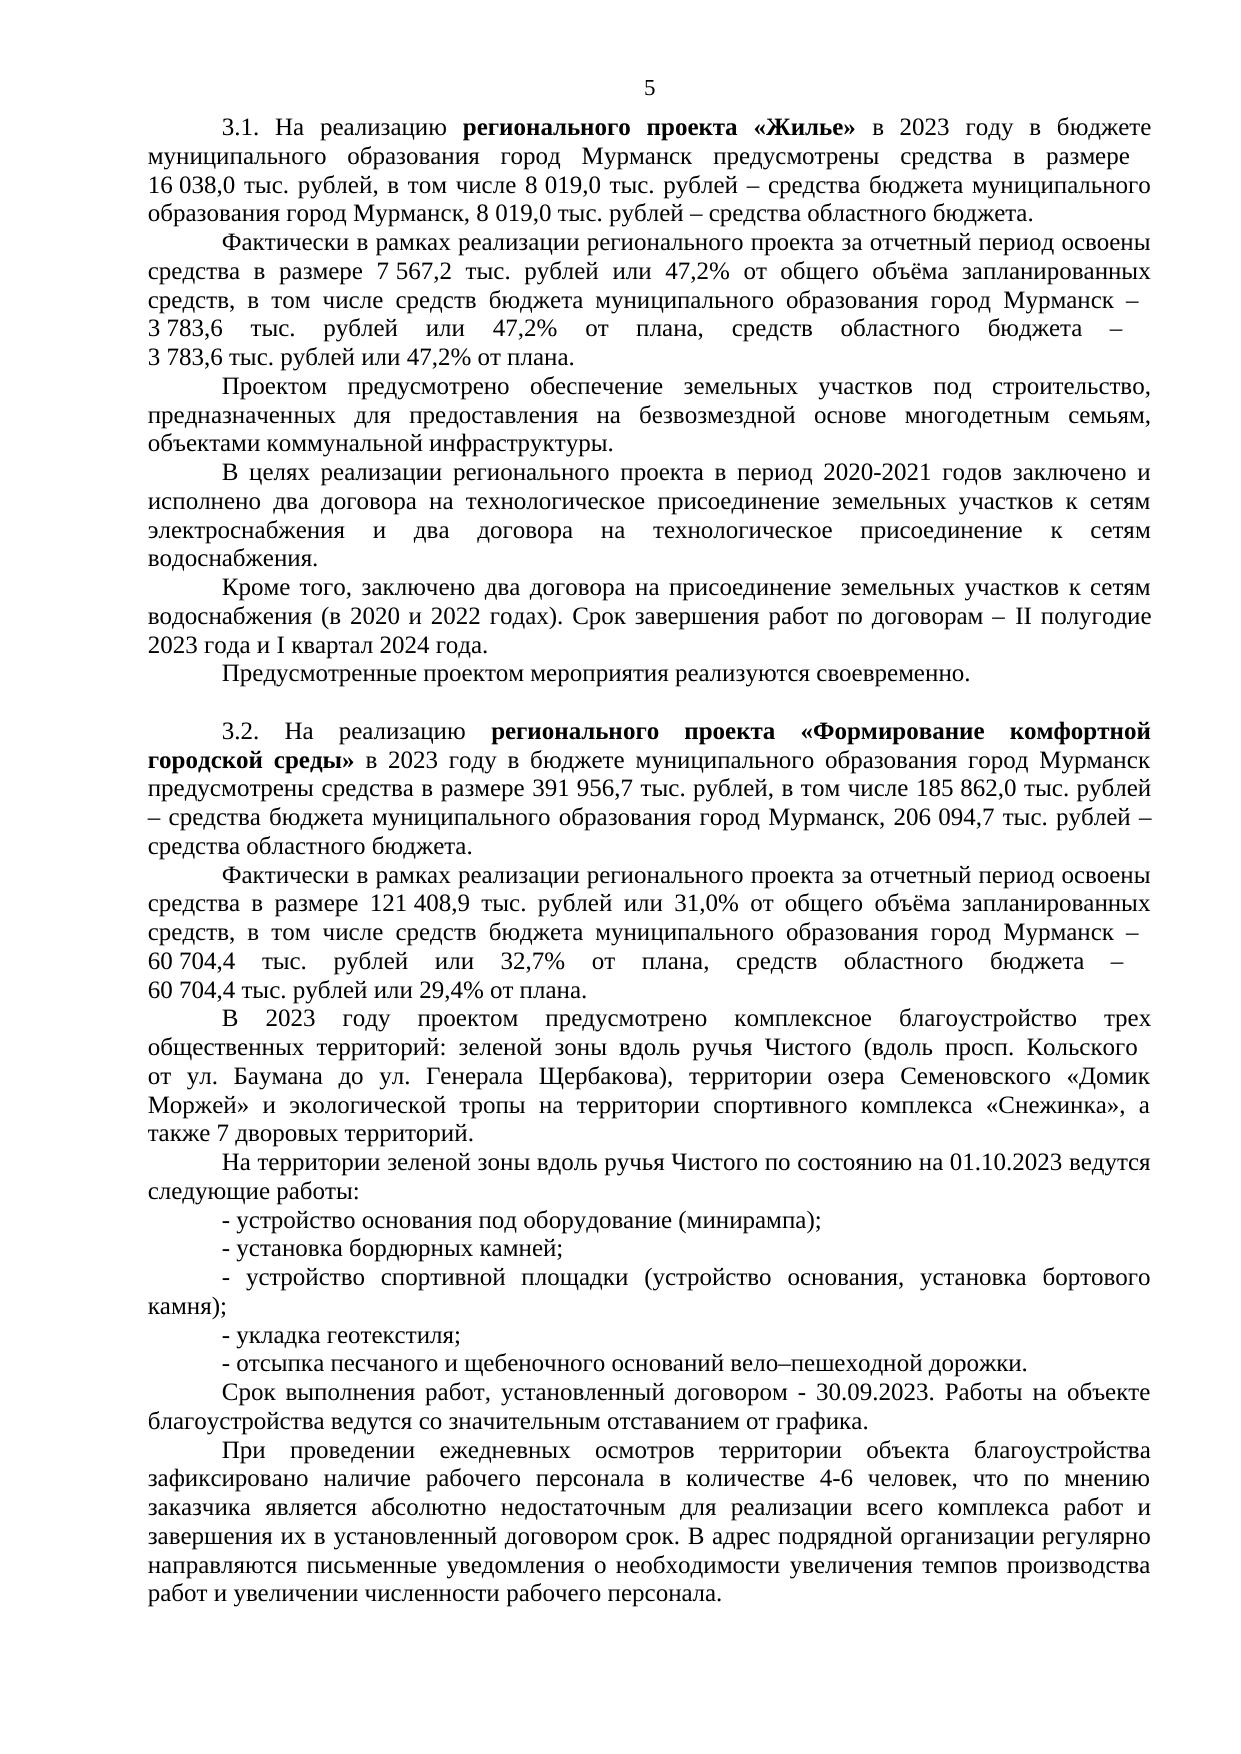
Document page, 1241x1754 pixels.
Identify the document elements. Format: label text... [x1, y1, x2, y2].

text В целях реализации регионального проекта в период 2020-2021 годов заключено и исполнено два договора на технологическое присоединение земельных участков к сетям электроснабжения и два договора на технологическое присоединение к сетям водоснабжения. [148, 457, 1152, 572]
text - отсыпка песчаного и щебеночного оснований вело–пешеходной дорожки. [148, 1348, 1152, 1377]
text 3.2. На реализацию регионального проекта «Формирование комфортной городской среды» в 2023 году в бюджете муниципального образования город Мурманск предусмотрены средства в размере 391 956,7 тыс. рублей, в том числе 185 862,0 тыс. рублей – средства бюджета муниципального образования город Мурманск, 206 094,7 тыс. рублей – средства областного бюджета. [148, 716, 1152, 860]
text Кроме того, заключено два договора на присоединение земельных участков к сетям водоснабжения (в 2020 и 2022 годах). Срок завершения работ по договорам – II полугодие 2023 года и I квартал 2024 года. [148, 572, 1152, 658]
text Фактически в рамках реализации регионального проекта за отчетный период освоены средства в размере 7 567,2 тыс. рублей или 47,2% от общего объёма запланированных средств, в том числе средств бюджета муниципального образования город Мурманск – 3 783,6 тыс. рублей или 47,2% от плана, средств областного бюджета – 3 783,6 тыс. рублей или 47,2% от плана. [148, 227, 1152, 371]
text На территории зеленой зоны вдоль ручья Чистого по состоянию на 01.10.2023 ведутся следующие работы: [148, 1147, 1152, 1205]
text - укладка геотекстиля; [148, 1320, 1152, 1348]
text Фактически в рамках реализации регионального проекта за отчетный период освоены средства в размере 121 408,9 тыс. рублей или 31,0% от общего объёма запланированных средств, в том числе средств бюджета муниципального образования город Мурманск – 60 704,4 тыс. рублей или 32,7% от плана, средств областного бюджета – 60 704,4 тыс. рублей или 29,4% от плана. [148, 860, 1152, 1003]
text Предусмотренные проектом мероприятия реализуются своевременно. [148, 658, 1152, 687]
text - устройство основания под оборудование (минирампа); [148, 1205, 1152, 1233]
text Проектом предусмотрено обеспечение земельных участков под строительство, предназначенных для предоставления на безвозмездной основе многодетным семьям, объектами коммунальной инфраструктуры. [148, 371, 1152, 457]
text При проведении ежедневных осмотров территории объекта благоустройства зафиксировано наличие рабочего персонала в количестве 4-6 человек, что по мнению заказчика является абсолютно недостаточным для реализации всего комплекса работ и завершения их в установленный договором срок. В адрес подрядной организации регулярно направляются письменные уведомления о необходимости увеличения темпов производства работ и увеличении численности рабочего персонала. [148, 1435, 1152, 1607]
text Срок выполнения работ, установленный договором - 30.09.2023. Работы на объекте благоустройства ведутся со значительным отставанием от графика. [148, 1377, 1152, 1435]
text - устройство спортивной площадки (устройство основания, установка бортового камня); [148, 1262, 1152, 1320]
text В 2023 году проектом предусмотрено комплексное благоустройство трех общественных территорий: зеленой зоны вдоль ручья Чистого (вдоль просп. Кольского от ул. Баумана до ул. Генерала Щербакова), территории озера Семеновского «Домик Моржей» и экологической тропы на территории спортивного комплекса «Снежинка», а также 7 дворовых территорий. [148, 1003, 1152, 1147]
text - установка бордюрных камней; [148, 1233, 1152, 1262]
text 3.1. На реализацию регионального проекта «Жилье» в 2023 году в бюджете муниципального образования город Мурманск предусмотрены средства в размере 16 038,0 тыс. рублей, в том числе 8 019,0 тыс. рублей – средства бюджета муниципального образования город Мурманск, 8 019,0 тыс. рублей – средства областного бюджета. [148, 112, 1152, 227]
